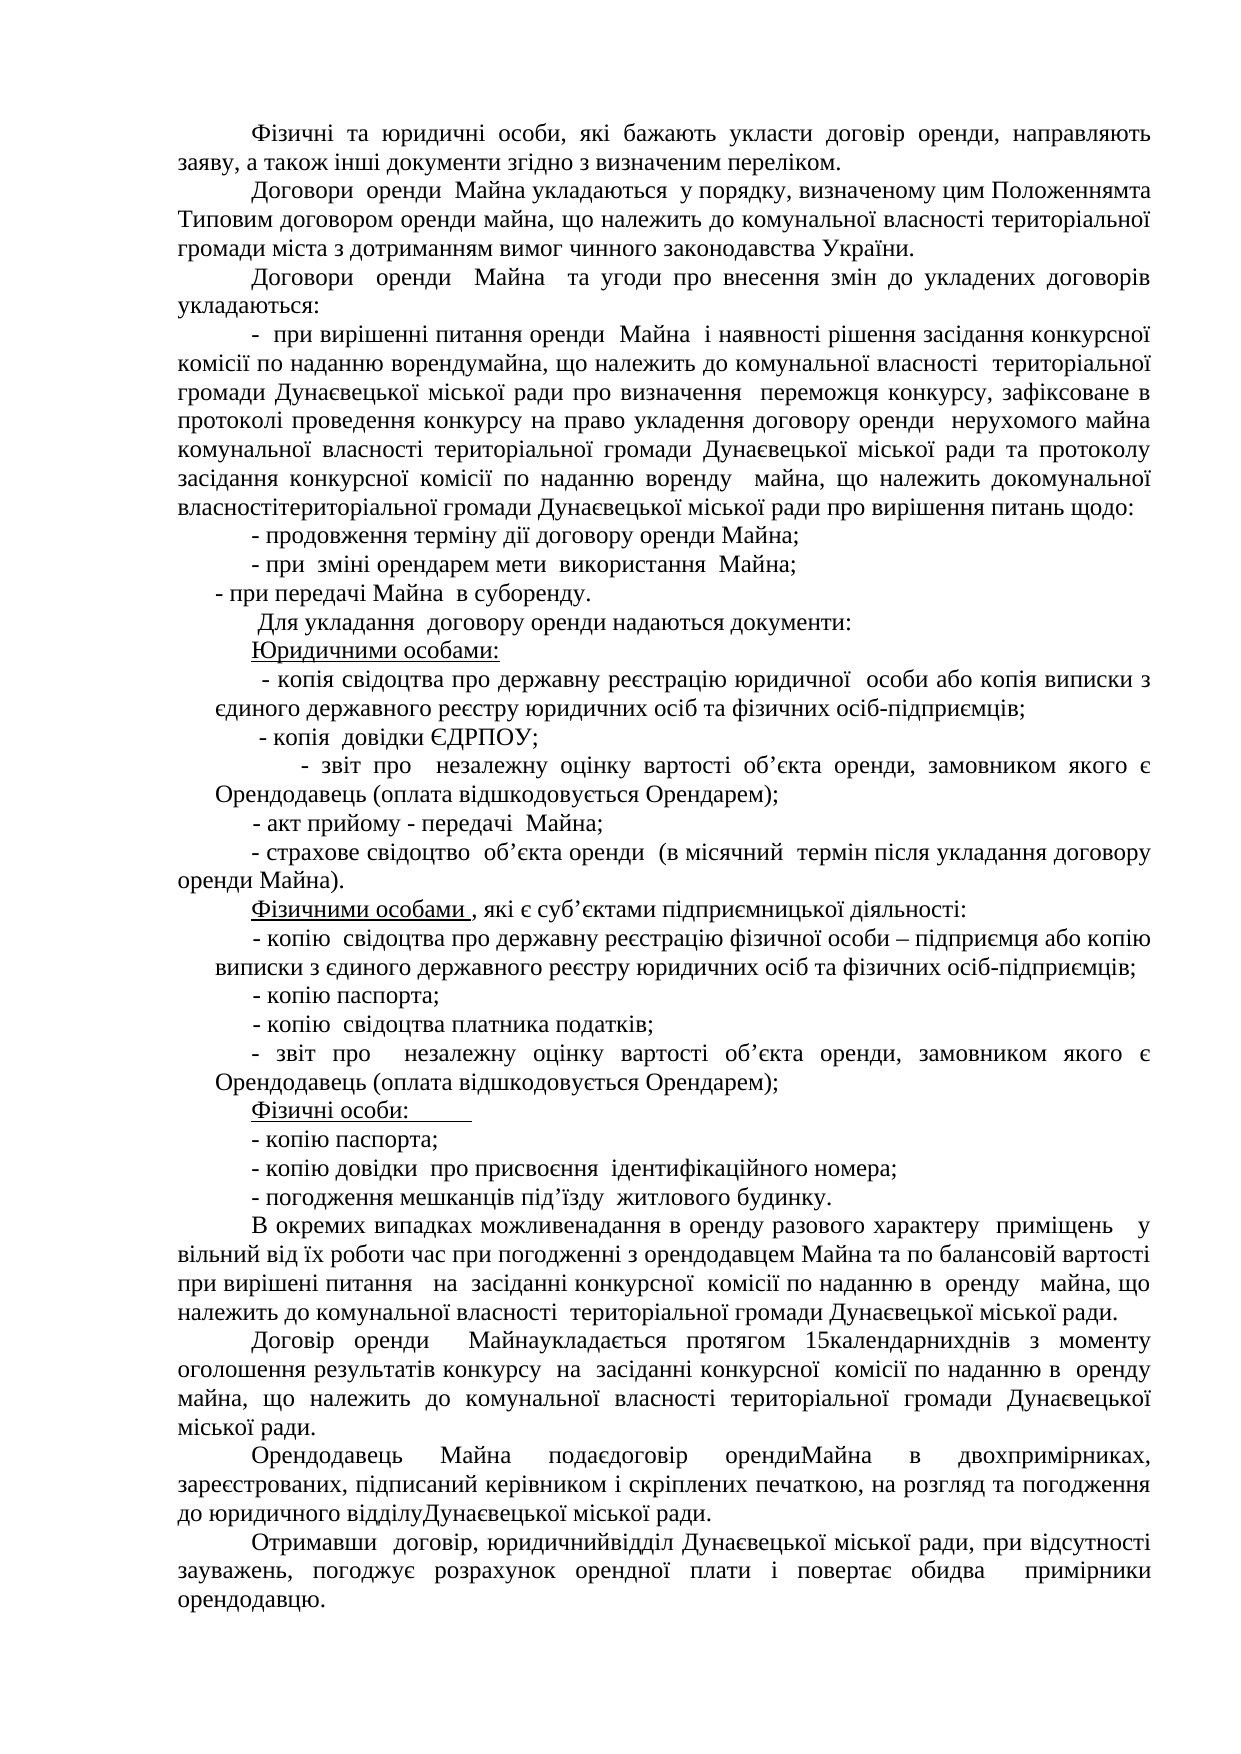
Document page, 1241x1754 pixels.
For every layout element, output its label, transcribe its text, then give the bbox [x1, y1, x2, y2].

text Договори оренди Майна укладаються у порядку, визначеному цим Положеннямта Типовим договором оренди майна, що належить до комунальної власності територіальної громади міста з дотриманням вимог чинного законодавства України. [177, 176, 1152, 262]
text - при вирішенні питання оренди Майна і наявності рішення засідання конкурсної комісії по наданню ворендумайна, що належить до комунальної власності територіальної громади Дунаєвецької міської ради про визначення переможця конкурсу, зафіксоване в протоколі проведення конкурсу на право укладення договору оренди нерухомого майна комунальної власності територіальної громади Дунаєвецької міської ради та протоколу засідання конкурсної комісії по наданню воренду майна, що належить докомунальної власностітериторіальної громади Дунаєвецької міської ради про вирішення питань щодо: [177, 319, 1152, 521]
text - при передачі Майна в суборенду. [177, 578, 1152, 607]
text - погодження мешканців під’їзду житлового будинку. [177, 1182, 1152, 1211]
text - звіт про незалежну оцінку вартості об’єкта оренди, замовником якого є Орендодавець (оплата відшкодовується Орендарем); [215, 1038, 1152, 1096]
text Фізичні особи: [177, 1096, 1152, 1124]
text - копія свідоцтва про державну реєстрацію юридичної особи або копія виписки з єдиного державного реєстру юридичних осіб та фізичних осіб-підприємців; [215, 664, 1152, 722]
text - копію свідоцтва платника податків; [177, 1009, 1152, 1038]
text Юридичними особами: [215, 636, 1152, 664]
text Фізичними особами , які є суб’єктами підприємницької діяльності: [177, 894, 1152, 923]
text - копію паспорта; [177, 1124, 1152, 1153]
text Для укладання договору оренди надаються документи: [177, 607, 1152, 636]
text Договір оренди Майнаукладається протягом 15календарнихднів з моменту оголошення результатів конкурсу на засіданні конкурсної комісії по наданню в оренду майна, що належить до комунальної власності територіальної громади Дунаєвецької міської ради. [177, 1326, 1152, 1441]
text - при зміні орендарем мети використання Майна; [177, 549, 1152, 578]
text - копія довідки ЄДРПОУ; [215, 722, 1152, 751]
text В окремих випадках можливенадання в оренду разового характеру приміщень у вільний від їх роботи час при погодженні з орендодавцем Майна та по балансовій вартості при вирішені питання на засіданні конкурсної комісії по наданню в оренду майна, що належить до комунальної власності територіальної громади Дунаєвецької міської ради. [177, 1211, 1152, 1326]
text - продовження терміну дії договору оренди Майна; [177, 521, 1152, 549]
text - акт прийому - передачі Майна; [215, 808, 1152, 837]
text - копію паспорта; [177, 981, 1152, 1009]
text Отримавши договір, юридичнийвідділ Дунаєвецької міської ради, при відсутності зауважень, погоджує розрахунок орендної плати і повертає обидва примірники орендодавцю. [177, 1527, 1152, 1613]
text - звіт про незалежну оцінку вартості об’єкта оренди, замовником якого є Орендодавець (оплата відшкодовується Орендарем); [215, 751, 1152, 808]
text - копію довідки про присвоєння ідентифікаційного номера; [177, 1153, 1152, 1182]
text Фізичні та юридичні особи, які бажають укласти договір оренди, направляють заяву, а також інші документи згідно з визначеним переліком. [177, 118, 1152, 176]
text - копію свідоцтва про державну реєстрацію фізичної особи – підприємця або копію виписки з єдиного державного реєстру юридичних осіб та фізичних осіб-підприємців; [215, 923, 1152, 981]
text - страхове свідоцтво об’єкта оренди (в місячний термін після укладання договору оренди Майна). [177, 837, 1152, 894]
text Орендодавець Майна подаєдоговір орендиМайна в двохпримірниках, зареєстрованих, підписаний керівником і скріплених печаткою, на розгляд та погодження до юридичного відділуДунаєвецької міської ради. [177, 1441, 1152, 1527]
text Договори оренди Майна та угоди про внесення змін до укладених договорів укладаються: [177, 262, 1152, 319]
